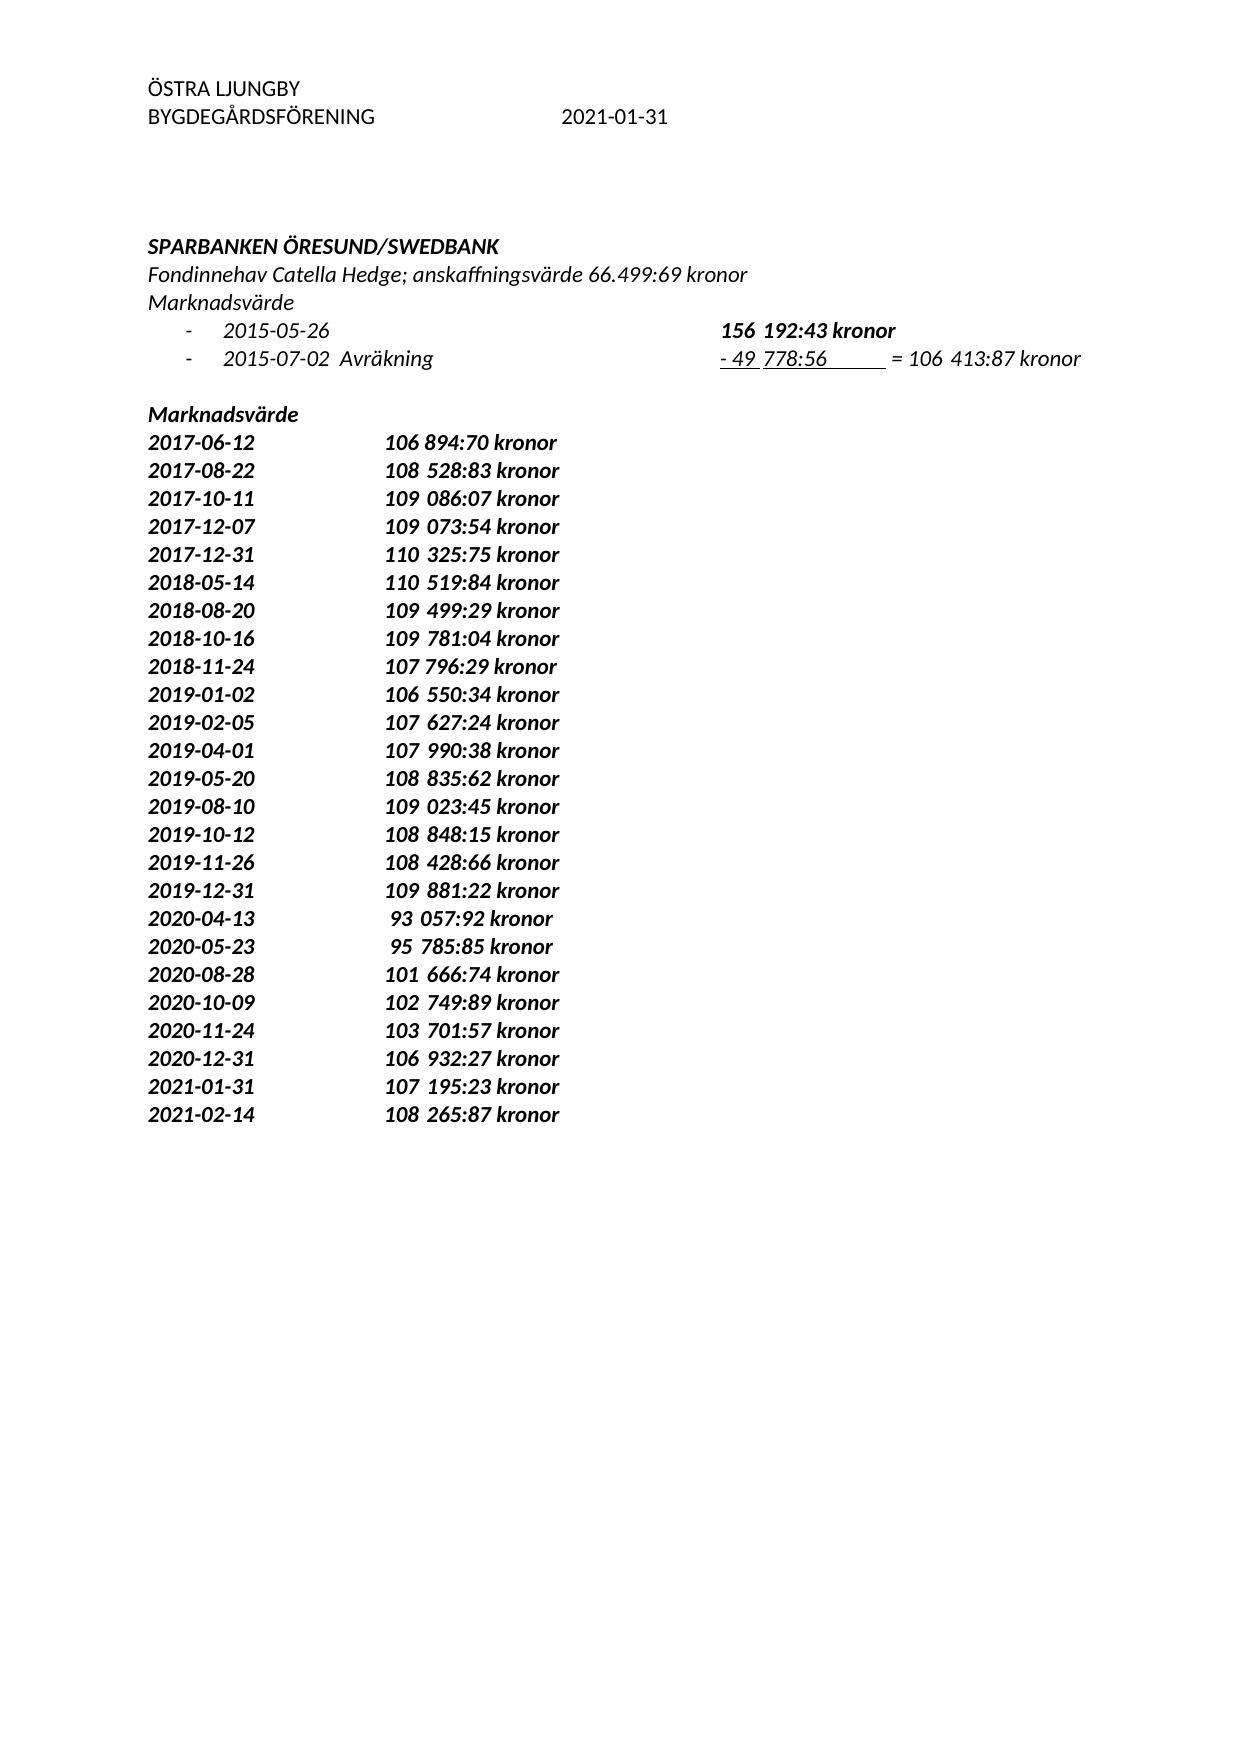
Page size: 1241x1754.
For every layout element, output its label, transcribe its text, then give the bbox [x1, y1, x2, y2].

text 2021-01-31 107 195:23 kronor [148, 1072, 1169, 1100]
text 2020-05-23 95 785:85 kronor [148, 932, 1169, 960]
text 2021-02-14 108 265:87 kronor [148, 1100, 1169, 1128]
text 2017-10-11 109 086:07 kronor [148, 484, 1169, 512]
text 2019-01-02 106 550:34 kronor [148, 680, 1169, 708]
text 2019-04-01 107 990:38 kronor [148, 736, 1169, 764]
text 2020-10-09 102 749:89 kronor [148, 988, 1169, 1016]
text Fondinnehav Catella Hedge; anskaffningsvärde 66.499:69 kronor [148, 260, 1169, 288]
text 2017-06-12 106 894:70 kronor [148, 428, 1169, 456]
text 2020-11-24 103 701:57 kronor [148, 1016, 1169, 1044]
text 2019-02-05 107 627:24 kronor [148, 708, 1169, 736]
text 2018-08-20 109 499:29 kronor [148, 596, 1169, 624]
text 2017-08-22 108 528:83 kronor [148, 456, 1169, 484]
text 2018-11-24 107 796:29 kronor [148, 652, 1169, 680]
text 2020-12-31 106 932:27 kronor [148, 1044, 1169, 1072]
text 2019-05-20 108 835:62 kronor [148, 764, 1169, 792]
text 2019-12-31 109 881:22 kronor [148, 876, 1169, 904]
list 2015-05-26 156 192:43 kronor [185, 316, 1169, 344]
text 2019-10-12 108 848:15 kronor [148, 820, 1169, 848]
text 2017-12-07 109 073:54 kronor [148, 512, 1169, 540]
text 2019-11-26 108 428:66 kronor [148, 848, 1169, 876]
text Marknadsvärde [148, 400, 1169, 428]
list 2015-07-02 Avräkning - 49 778:56 = 106 413:87 kronor [185, 344, 1169, 372]
text 2019-08-10 109 023:45 kronor [148, 792, 1169, 820]
text 2020-04-13 93 057:92 kronor [148, 904, 1169, 932]
text 2018-10-16 109 781:04 kronor [148, 624, 1169, 652]
text 2020-08-28 101 666:74 kronor [148, 960, 1169, 988]
text SPARBANKEN ÖRESUND/SWEDBANK [148, 232, 1169, 260]
text 2017-12-31 110 325:75 kronor [148, 540, 1169, 568]
text 2018-05-14 110 519:84 kronor [148, 568, 1169, 596]
text Marknadsvärde [148, 288, 1169, 316]
